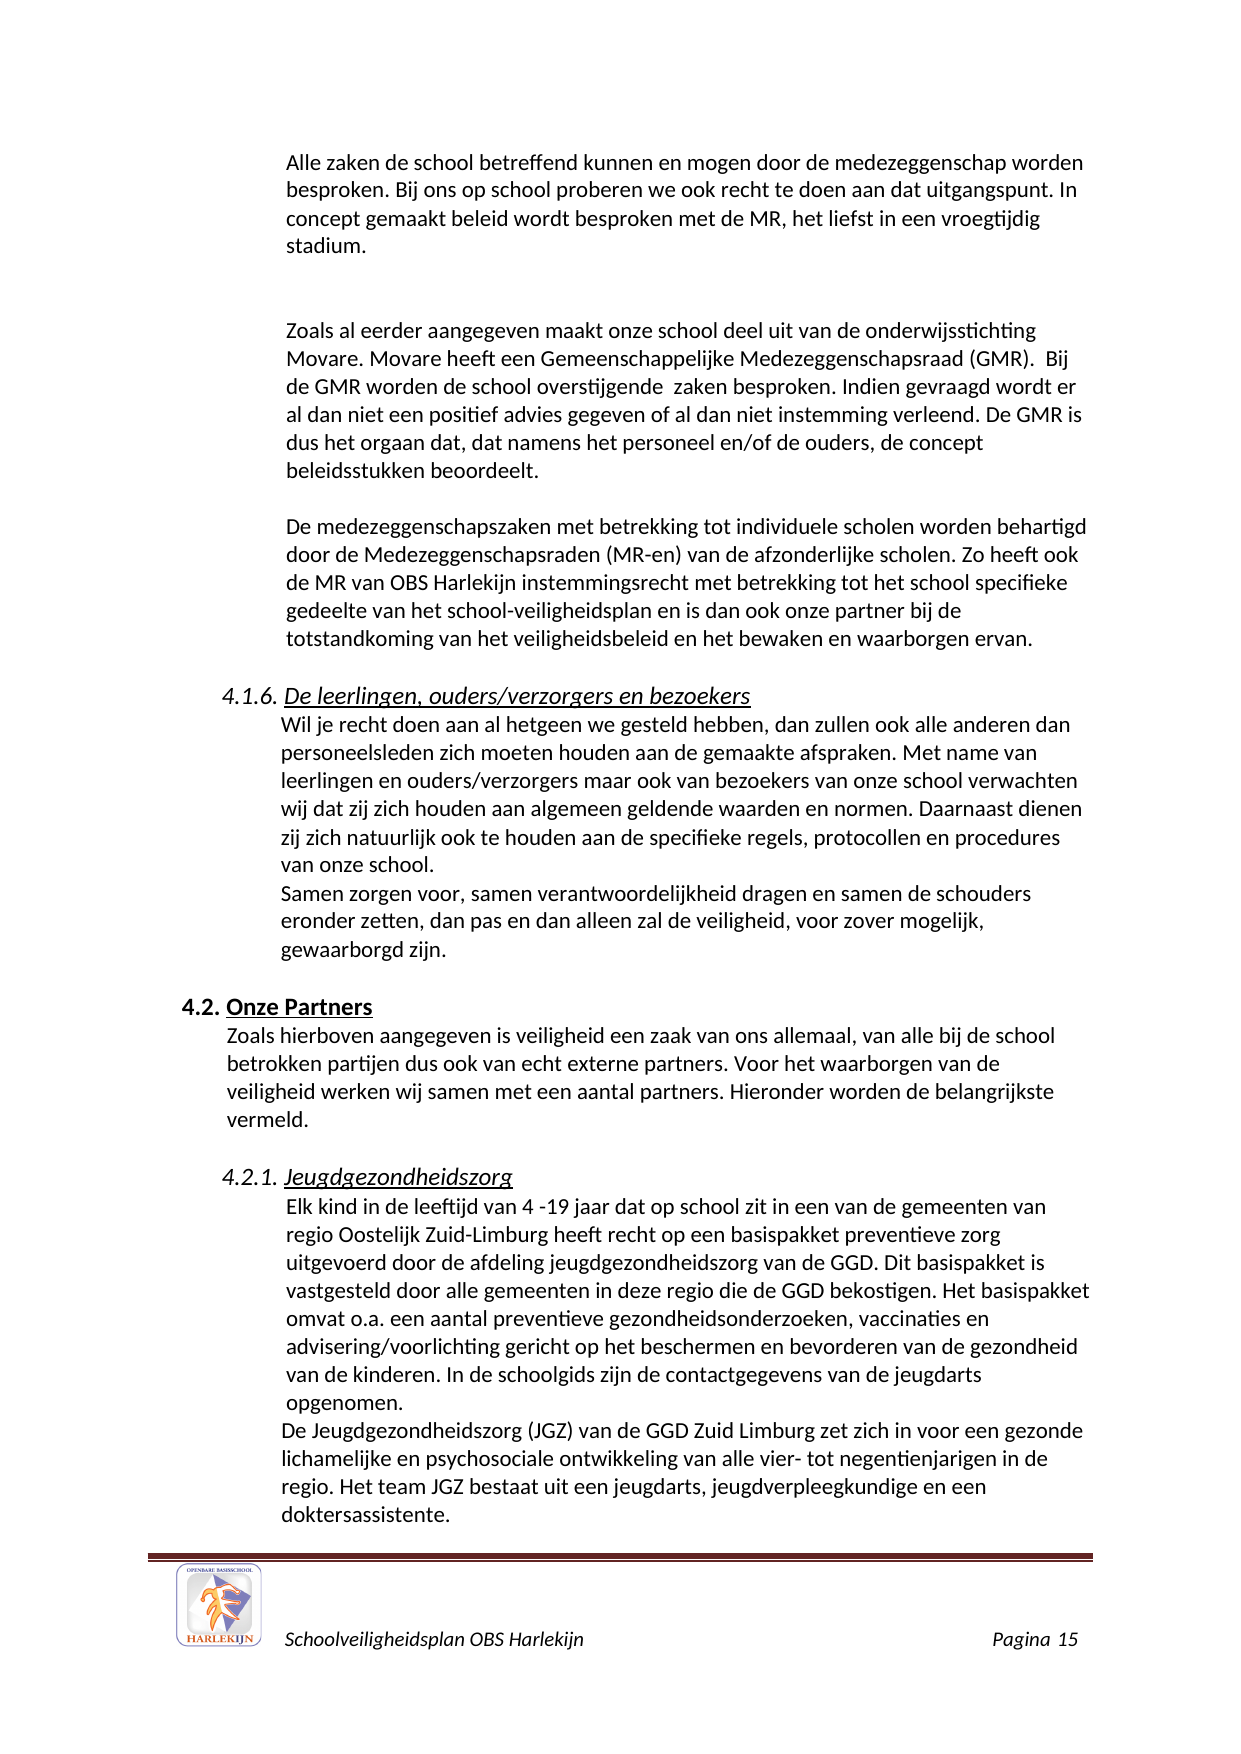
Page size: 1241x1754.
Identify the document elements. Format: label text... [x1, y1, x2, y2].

picture [175, 1563, 262, 1647]
text Samen zorgen voor, samen verantwoordelijkheid dragen en samen de schouders eronder zetten, dan pas en dan alleen zal de veiligheid, voor zover mogelijk, gewaarborgd zijn. [281, 879, 1093, 963]
text 4.2. Onze Partners [148, 991, 1093, 1021]
text Alle zaken de school betreffend kunnen en mogen door de medezeggenschap worden besproken. Bij ons op school proberen we ook recht te doen aan dat uitgangspunt. In concept gemaakt beleid wordt besproken met de MR, het liefst in een vroegtijdig stadium. [286, 148, 1093, 260]
text Elk kind in de leeftijd van 4 -19 jaar dat op school zit in een van de gemeenten van regio Oostelijk Zuid-Limburg heeft recht op een basispakket preventieve zorg uitgevoerd door de afdeling jeugdgezondheidszorg van de GGD. Dit basispakket is vastgesteld door alle gemeenten in deze regio die de GGD bekostigen. Het basispakket omvat o.a. een aantal preventieve gezondheidsonderzoeken, vaccinaties en advisering/voorlichting gericht op het beschermen en bevorderen van de gezondheid van de kinderen. In de schoolgids zijn de contactgegevens van de jeugdarts opgenomen. [286, 1192, 1093, 1416]
text De Jeugdgezondheidszorg (JGZ) van de GGD Zuid Limburg zet zich in voor een gezonde lichamelijke en psychosociale ontwikkeling van alle vier- tot negentienjarigen in de regio. Het team JGZ bestaat uit een jeugdarts, jeugdverpleegkundige en een doktersassistente. [281, 1416, 1093, 1528]
text 4.1.6. De leerlingen, ouders/verzorgers en bezoekers [221, 680, 1093, 711]
text vermeld. [221, 1105, 1093, 1133]
text 4.2.1. Jeugdgezondheidszorg [148, 1161, 1093, 1192]
text veiligheid werken wij samen met een aantal partners. Hieronder worden de belangrijkste [221, 1077, 1093, 1105]
text De medezeggenschapszaken met betrekking tot individuele scholen worden behartigd door de Medezeggenschapsraden (MR-en) van de afzonderlijke scholen. Zo heeft ook de MR van OBS Harlekijn instemmingsrecht met betrekking tot het school specifieke gedeelte van het school-veiligheidsplan en is dan ook onze partner bij de totstandkoming van het veiligheidsbeleid en het bewaken en waarborgen ervan. [286, 512, 1093, 652]
text Wil je recht doen aan al hetgeen we gesteld hebben, dan zullen ook alle anderen dan personeelsleden zich moeten houden aan de gemaakte afspraken. Met name van leerlingen en ouders/verzorgers maar ook van bezoekers van onze school verwachten wij dat zij zich houden aan algemeen geldende waarden en normen. Daarnaast dienen zij zich natuurlijk ook te houden aan de specifieke regels, protocollen en procedures van onze school. [281, 711, 1093, 879]
text betrokken partijen dus ook van echt externe partners. Voor het waarborgen van de [221, 1049, 1093, 1077]
text Zoals hierboven aangegeven is veiligheid een zaak van ons allemaal, van alle bij de school [221, 1021, 1093, 1049]
text Zoals al eerder aangegeven maakt onze school deel uit van de onderwijsstichting Movare. Movare heeft een Gemeenschappelijke Medezeggenschapsraad (GMR). Bij de GMR worden de school overstijgende zaken besproken. Indien gevraagd wordt er al dan niet een positief advies gegeven of al dan niet instemming verleend. De GMR is dus het orgaan dat, dat namens het personeel en/of de ouders, de concept beleidsstukken beoordeelt. [286, 316, 1093, 484]
